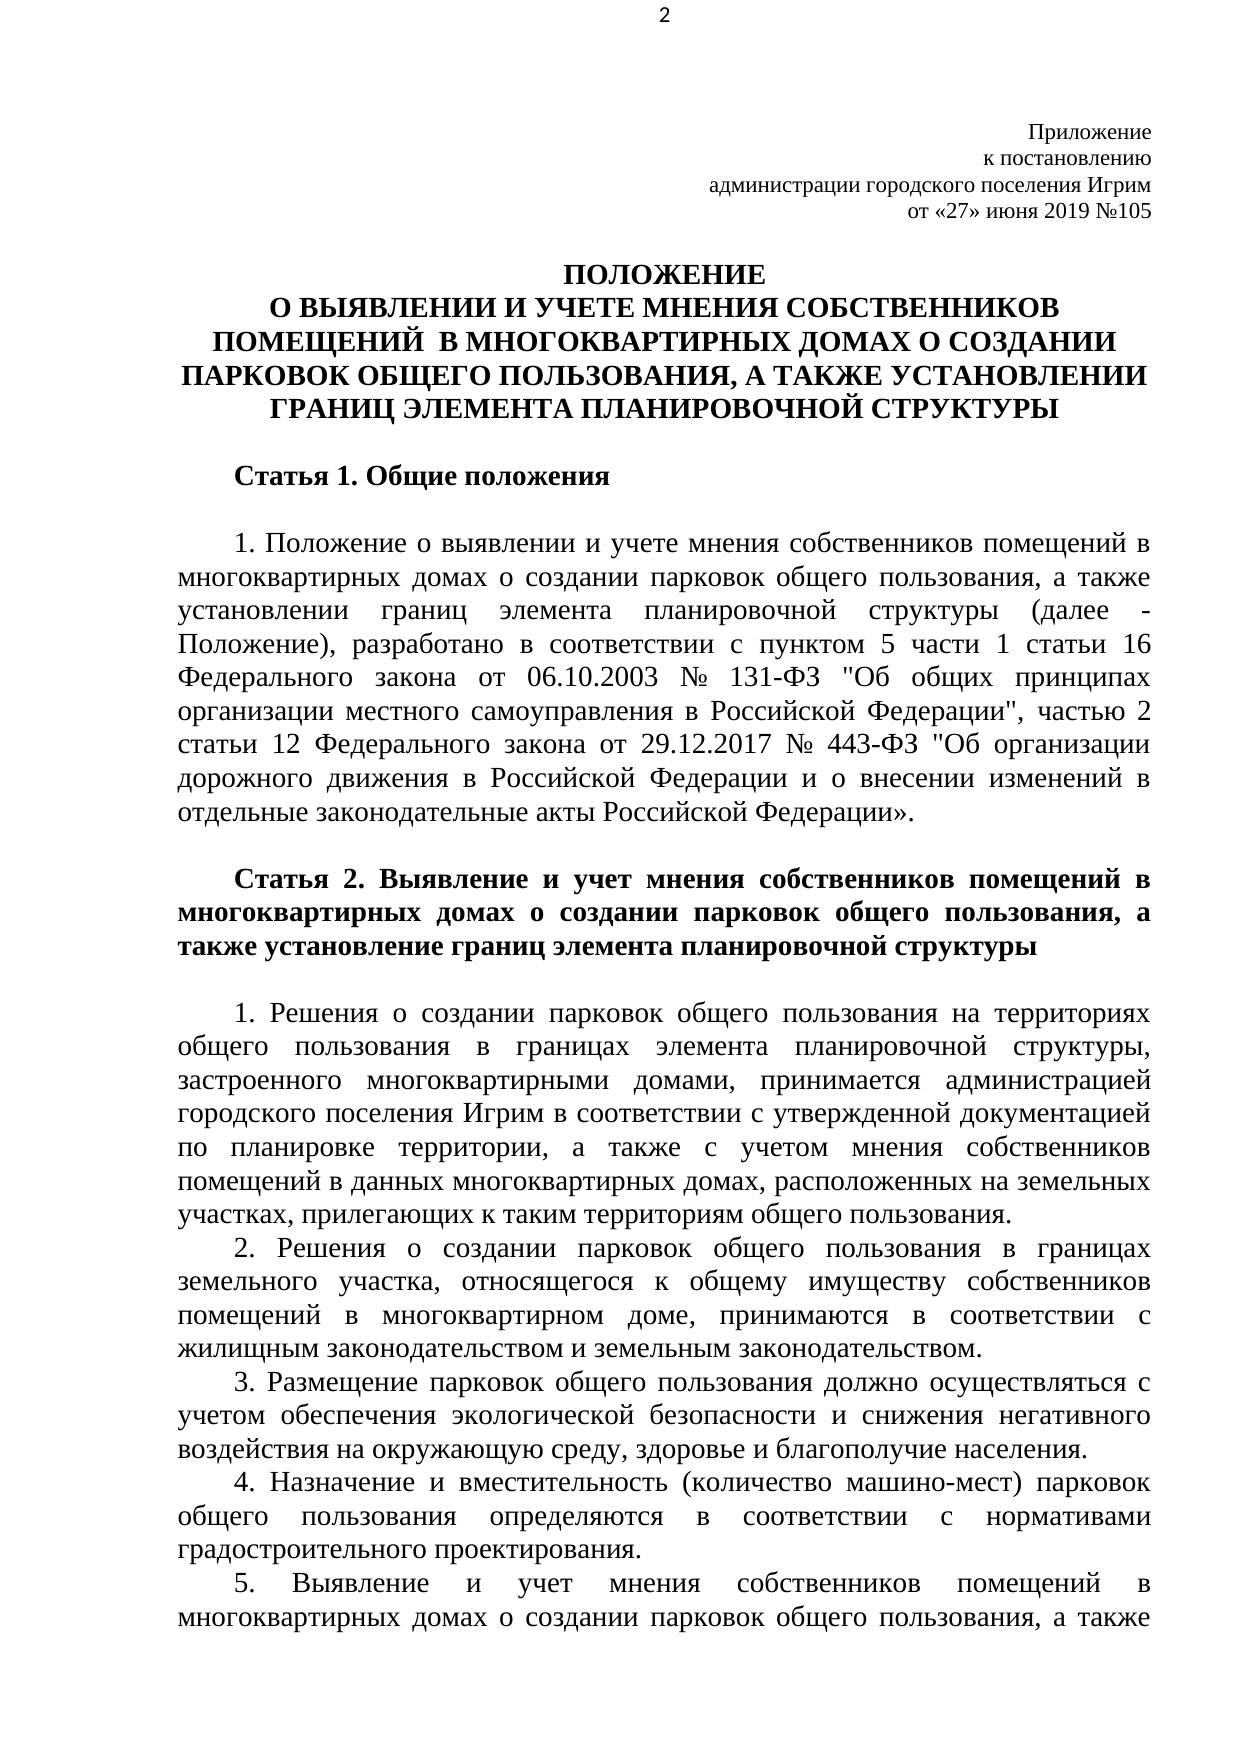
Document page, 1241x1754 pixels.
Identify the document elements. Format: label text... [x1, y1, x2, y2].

text 1. Положение о выявлении и учете мнения собственников помещений в многоквартирных домах о создании парковок общего пользования, а также установлении границ элемента планировочной структуры (далее - Положение), разработано в соответствии с пунктом 5 части 1 статьи 16 Федерального закона от 06.10.2003 № 131-ФЗ "Об общих принципах организации местного самоуправления в Российской Федерации", частью 2 статьи 12 Федерального закона от 29.12.2017 № 443-ФЗ "Об организации дорожного движения в Российской Федерации и о внесении изменений в отдельные законодательные акты Российской Федерации». [177, 525, 1152, 827]
text 4. Назначение и вместительность (количество машино-мест) парковок общего пользования определяются в соответствии с нормативами градостроительного проектирования. [177, 1464, 1152, 1565]
text О ВЫЯВЛЕНИИ И УЧЕТЕ МНЕНИЯ СОБСТВЕННИКОВ ПОМЕЩЕНИЙ В МНОГОКВАРТИРНЫХ ДОМАХ О СОЗДАНИИ ПАРКОВОК ОБЩЕГО ПОЛЬЗОВАНИЯ, А ТАКЖЕ УСТАНОВЛЕНИИ ГРАНИЦ ЭЛЕМЕНТА ПЛАНИРОВОЧНОЙ СТРУКТУРЫ [177, 291, 1152, 425]
text администрации городского поселения Игрим [177, 171, 1152, 197]
text Статья 1. Общие положения [177, 458, 1152, 492]
text 3. Размещение парковок общего пользования должно осуществляться с учетом обеспечения экологической безопасности и снижения негативного воздействия на окружающую среду, здоровье и благополучие населения. [177, 1364, 1152, 1464]
text ПОЛОЖЕНИЕ [177, 257, 1152, 291]
text 2. Решения о создании парковок общего пользования в границах земельного участка, относящегося к общему имуществу собственников помещений в многоквартирном доме, принимаются в соответствии с жилищным законодательством и земельным законодательством. [177, 1230, 1152, 1364]
text Статья 2. Выявление и учет мнения собственников помещений в многоквартирных домах о создании парковок общего пользования, а также установление границ элемента планировочной структуры [177, 861, 1152, 961]
text 1. Решения о создании парковок общего пользования на территориях общего пользования в границах элемента планировочной структуры, застроенного многоквартирными домами, принимается администрацией городского поселения Игрим в соответствии с утвержденной документацией по планировке территории, а также с учетом мнения собственников помещений в данных многоквартирных домах, расположенных на земельных участках, прилегающих к таким территориям общего пользования. [177, 995, 1152, 1230]
text от «27» июня 2019 №105 [177, 197, 1152, 223]
text к постановлению [177, 144, 1152, 171]
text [177, 1565, 1152, 1632]
text Приложение [177, 118, 1152, 144]
